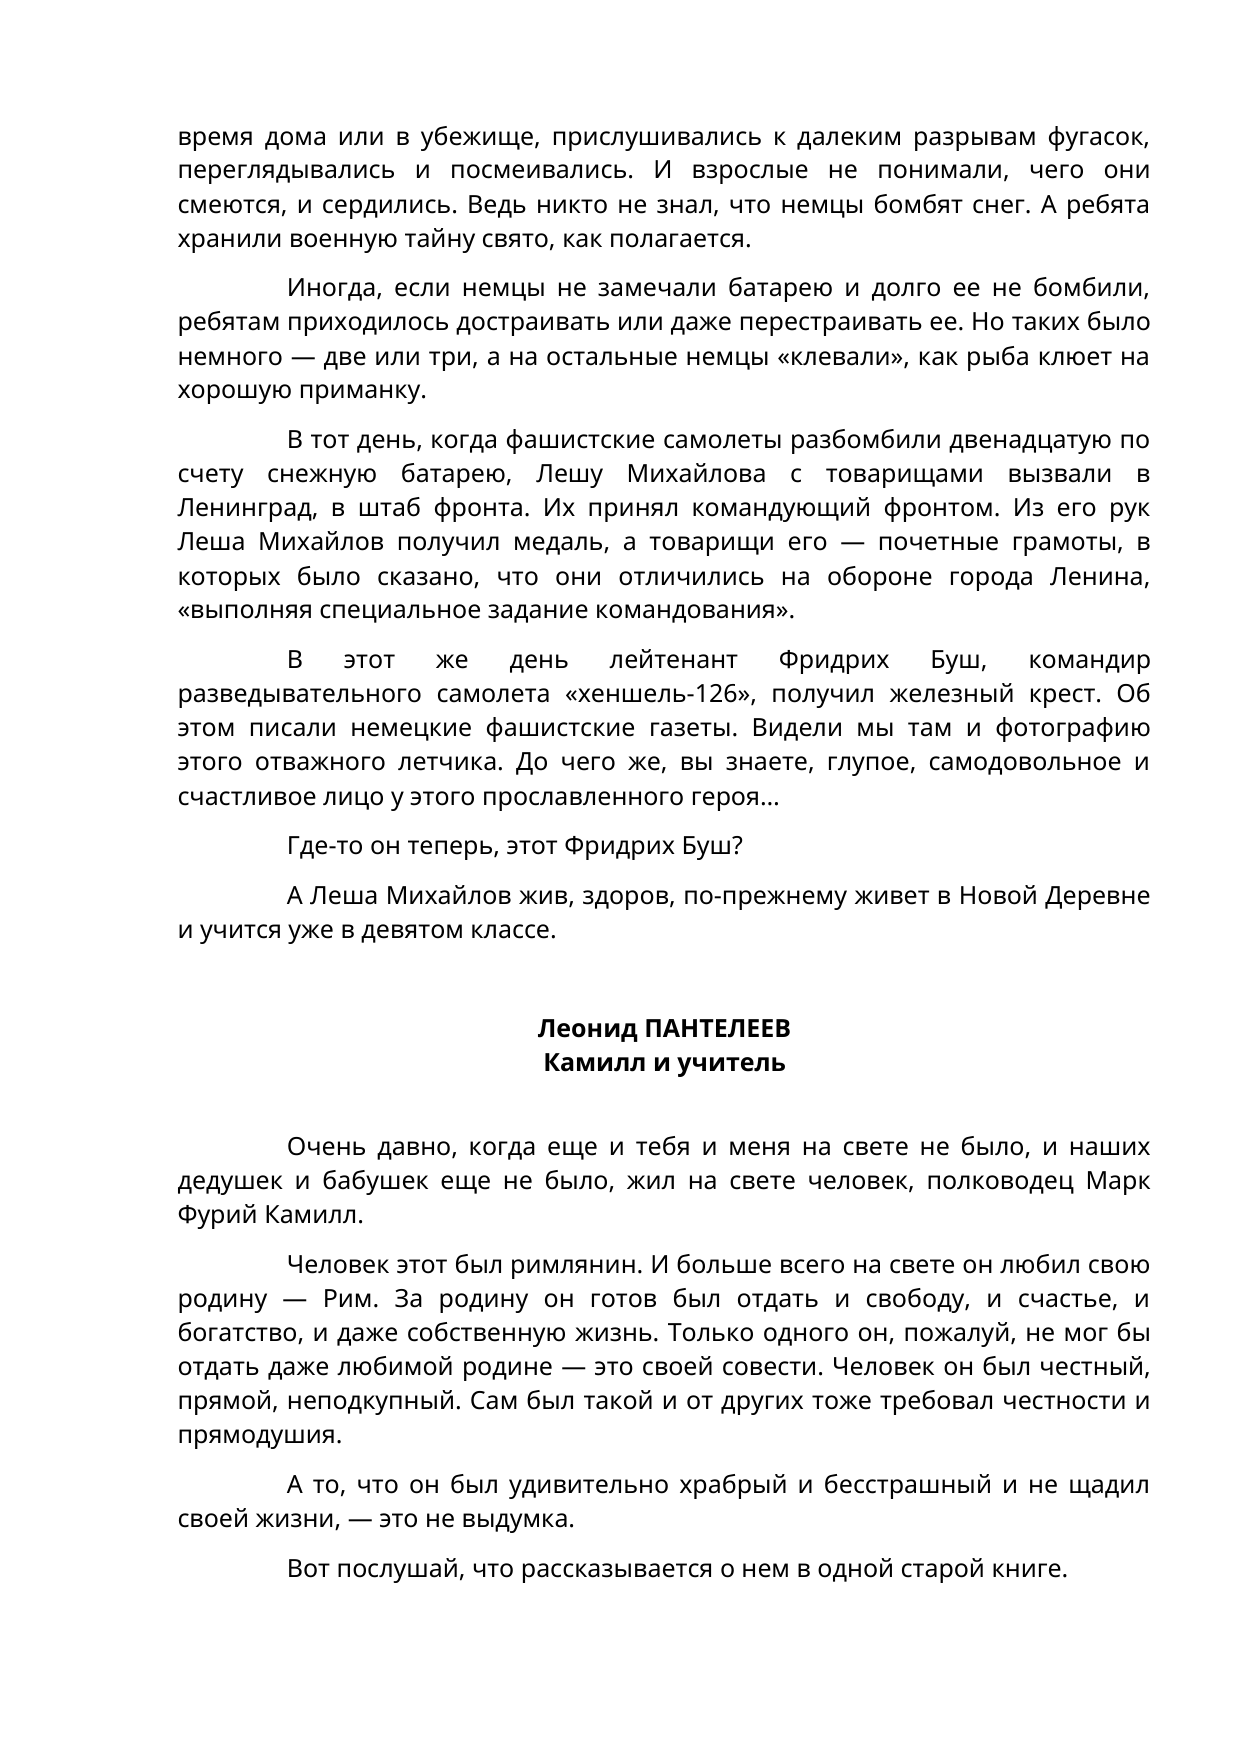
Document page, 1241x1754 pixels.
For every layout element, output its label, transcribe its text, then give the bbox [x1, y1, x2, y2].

text Вот послушай, что рассказывается о нем в одной старой книге. [177, 1550, 1152, 1584]
text Человек этот был римлянин. И больше всего на свете он любил свою родину — Рим. За родину он готов был отдать и свободу, и счастье, и богатство, и даже собственную жизнь. Только одного он, пожалуй, не мог бы отдать даже любимой родине — это своей совести. Человек он был честный, прямой, неподкупный. Сам был такой и от других тоже требовал честности и прямодушия. [177, 1247, 1152, 1451]
text А то, что он был удивительно храбрый и бесстрашный и не щадил своей жизни, — это не выдумка. [177, 1467, 1152, 1535]
text Камилл и учитель [177, 1045, 1152, 1079]
text А Леша Михайлов жив, здоров, по-прежнему живет в Новой Деревне и учится уже в девятом классе. [177, 877, 1152, 946]
text Леонид ПАНТЕЛЕЕВ [177, 1011, 1152, 1045]
text В этот же день лейтенант Фридрих Буш, командир разведывательного самолета «хеншель-126», получил железный крест. Об этом писали немецкие фашистские газеты. Видели мы там и фотографию этого отважного летчика. До чего же, вы знаете, глупое, самодовольное и счастливое лицо у этого прославленного героя… [177, 642, 1152, 812]
text В тот день, когда фашистские самолеты разбомбили двенадцатую по счету снежную батарею, Лешу Михайлова с товарищами вызвали в Ленинград, в штаб фронта. Их принял командующий фронтом. Из его рук Леша Михайлов получил медаль, а товарищи его — почетные грамоты, в которых было сказано, что они отличились на обороне города Ленина, «выполняя специальное задание командования». [177, 422, 1152, 626]
text Иногда, если немцы не замечали батарею и долго ее не бомбили, ребятам приходилось достраивать или даже перестраивать ее. Но таких было немного — две или три, а на остальные немцы «клевали», как рыба клюет на хорошую приманку. [177, 270, 1152, 406]
text Где-то он теперь, этот Фридрих Буш? [177, 828, 1152, 862]
text Очень давно, когда еще и тебя и меня на свете не было, и наших дедушек и бабушек еще не было, жил на свете человек, полководец Марк Фурий Камилл. [177, 1129, 1152, 1231]
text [177, 118, 1152, 254]
